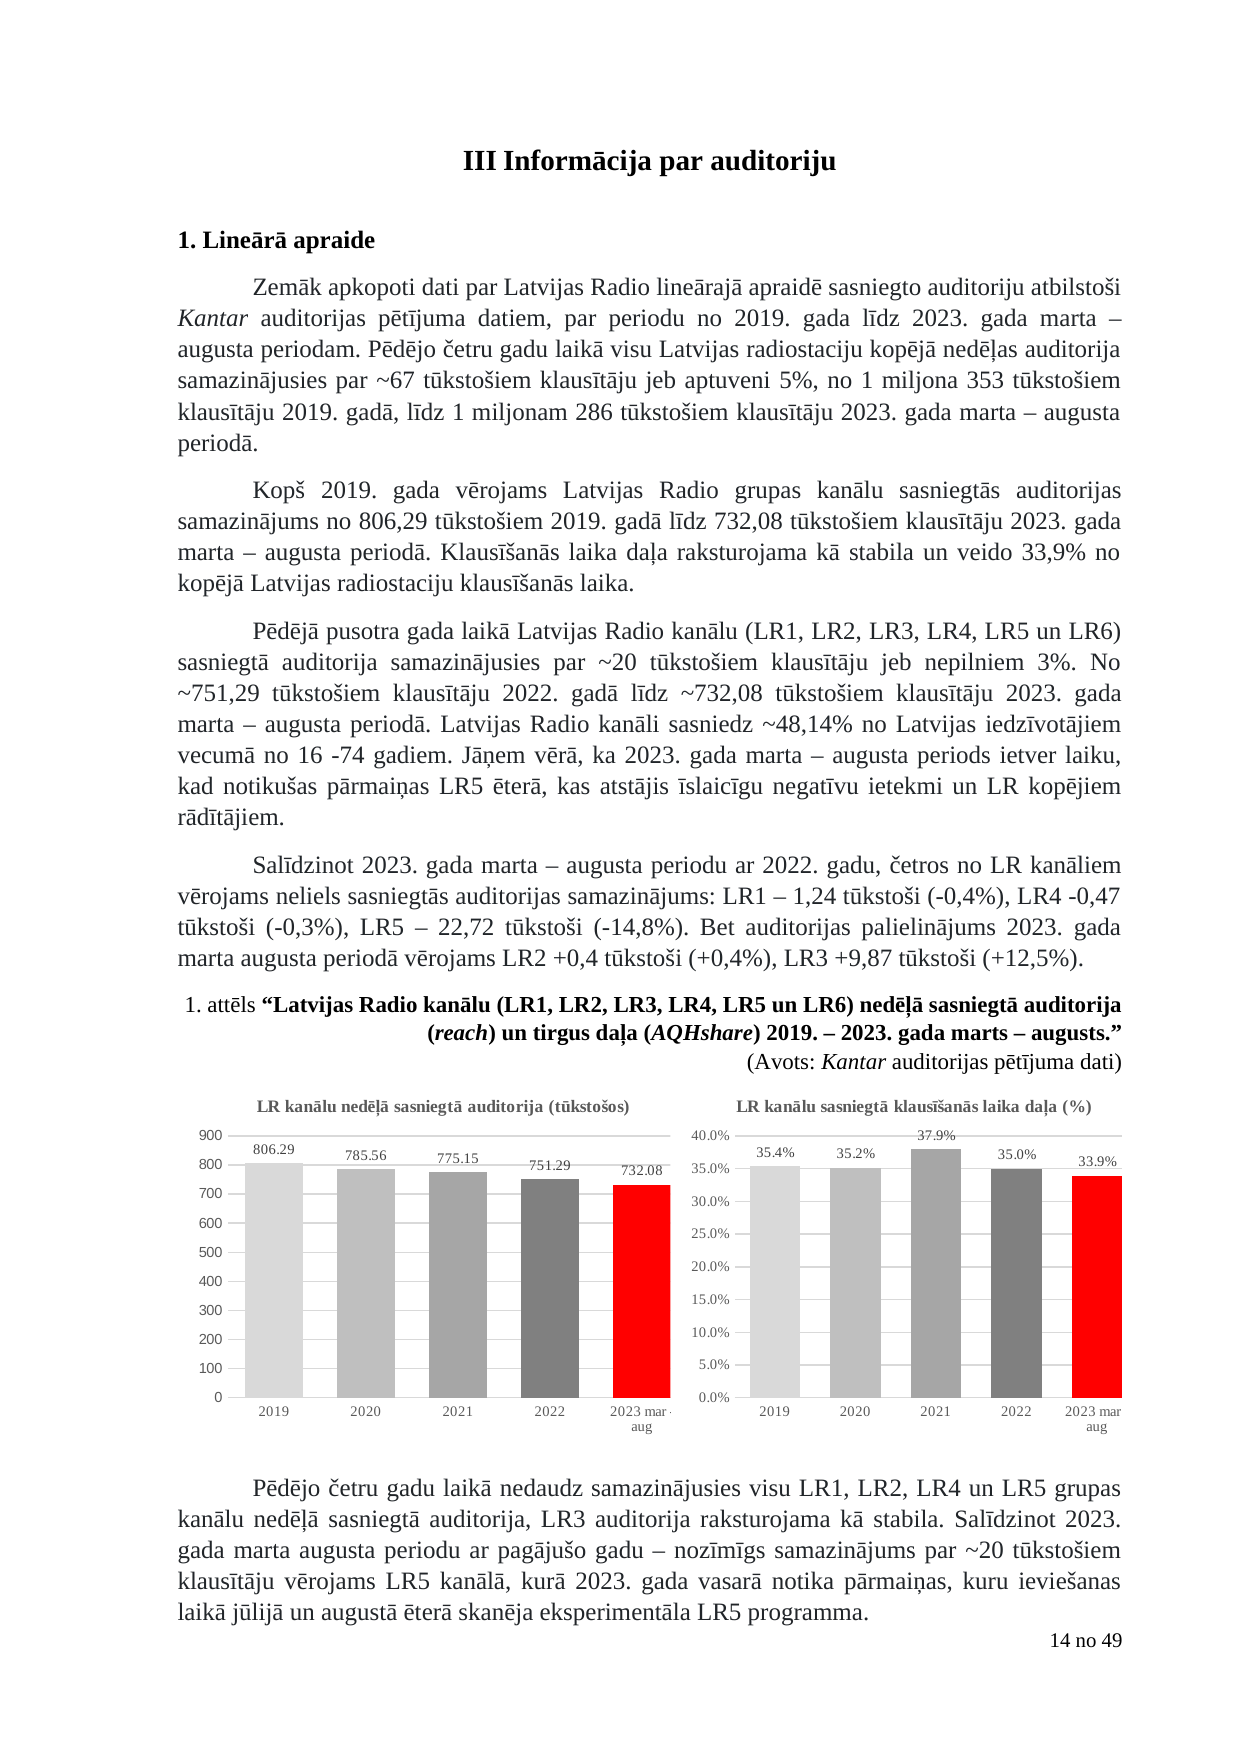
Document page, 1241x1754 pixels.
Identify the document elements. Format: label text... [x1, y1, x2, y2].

text Kopš 2019. gada vērojams Latvijas Radio grupas kanālu sasniegtās auditorijas samazinājums no 806,29 tūkstošiem 2019. gadā līdz 732,08 tūkstošiem klausītāju 2023. gada marta – augusta periodā. Klausīšanās laika daļa raksturojama kā stabila un veido 33,9% no kopējā Latvijas radiostaciju klausīšanās laika. [177, 566, 1122, 597]
text Zemāk apkopoti dati par Latvijas Radio lineārajā apraidē sasniegto auditoriju atbilstoši Kantar auditorijas pētījuma datiem, par periodu no 2019. gada līdz 2023. gada marta – augusta periodam. Pēdējo četru gadu laikā visu Latvijas radiostaciju kopējā nedēļas auditorija samazinājusies par ~67 tūkstošiem klausītāju jeb aptuveni 5%, no 1 miljona 353 tūkstošiem klausītāju 2019. gadā, līdz 1 miljonam 286 tūkstošiem klausītāju 2023. gada marta – augusta periodā. [177, 425, 1122, 456]
text Pēdējo četru gadu laikā nedaudz samazinājusies visu LR1, LR2, LR4 un LR5 grupas kanālu nedēļā sasniegtā auditorija, LR3 auditorija raksturojama kā stabila. Salīdzinot 2023. gada marta augusta periodu ar pagājušo gadu – nozīmīgs samazinājums par ~20 tūkstošiem klausītāju vērojams LR5 kanālā, kurā 2023. gada vasarā notika pārmaiņas, kuru ieviešanas laikā jūlijā un augustā ēterā skanēja eksperimentāla LR5 programma. [177, 1473, 1122, 1504]
text Salīdzinot 2023. gada marta – augusta periodu ar 2022. gadu, četros no LR kanāliem vērojams neliels sasniegtās auditorijas samazinājums: LR1 – 1,24 tūkstoši (-0,4%), LR4 -0,47 tūkstoši (-0,3%), LR5 – 22,72 tūkstoši (-14,8%). Bet auditorijas palielinājums 2023. gada marta augusta periodā vērojams LR2 +0,4 tūkstoši (+0,4%), LR3 +9,87 tūkstoši (+12,5%). [177, 850, 1122, 881]
subtitle III Informācija par auditoriju [177, 143, 1122, 177]
table_header [177, 1076, 670, 1444]
text Pēdējo četru gadu laikā nedaudz samazinājusies visu LR1, LR2, LR4 un LR5 grupas kanālu nedēļā sasniegtā auditorija, LR3 auditorija raksturojama kā stabila. Salīdzinot 2023. gada marta augusta periodu ar pagājušo gadu – nozīmīgs samazinājums par ~20 tūkstošiem klausītāju vērojams LR5 kanālā, kurā 2023. gada vasarā notika pārmaiņas, kuru ieviešanas laikā jūlijā un augustā ēterā skanēja eksperimentāla LR5 programma. [177, 1595, 1122, 1626]
text (Avots: Kantar auditorijas pētījuma dati) [177, 1048, 1122, 1074]
text Zemāk apkopoti dati par Latvijas Radio lineārajā apraidē sasniegto auditoriju atbilstoši Kantar auditorijas pētījuma datiem, par periodu no 2019. gada līdz 2023. gada marta – augusta periodam. Pēdējo četru gadu laikā visu Latvijas radiostaciju kopējā nedēļas auditorija samazinājusies par ~67 tūkstošiem klausītāju jeb aptuveni 5%, no 1 miljona 353 tūkstošiem klausītāju 2019. gadā, līdz 1 miljonam 286 tūkstošiem klausītāju 2023. gada marta – augusta periodā. [177, 272, 1122, 304]
text 1. Lineārā apraide [177, 225, 1122, 253]
text Salīdzinot 2023. gada marta – augusta periodu ar 2022. gadu, četros no LR kanāliem vērojams neliels sasniegtās auditorijas samazinājums: LR1 – 1,24 tūkstoši (-0,4%), LR4 -0,47 tūkstoši (-0,3%), LR5 – 22,72 tūkstoši (-14,8%). Bet auditorijas palielinājums 2023. gada marta augusta periodā vērojams LR2 +0,4 tūkstoši (+0,4%), LR3 +9,87 tūkstoši (+12,5%). [177, 941, 1122, 972]
table_header [670, 1076, 1122, 1444]
text Kopš 2019. gada vērojams Latvijas Radio grupas kanālu sasniegtās auditorijas samazinājums no 806,29 tūkstošiem 2019. gadā līdz 732,08 tūkstošiem klausītāju 2023. gada marta – augusta periodā. Klausīšanās laika daļa raksturojama kā stabila un veido 33,9% no kopējā Latvijas radiostaciju klausīšanās laika. [177, 475, 1122, 506]
text 1. attēls “Latvijas Radio kanālu (LR1, LR2, LR3, LR4, LR5 un LR6) nedēļā sasniegtā auditorija (reach) un tirgus daļa (AQHshare) 2019. – 2023. gada marts – augusts.” [177, 991, 1122, 1046]
